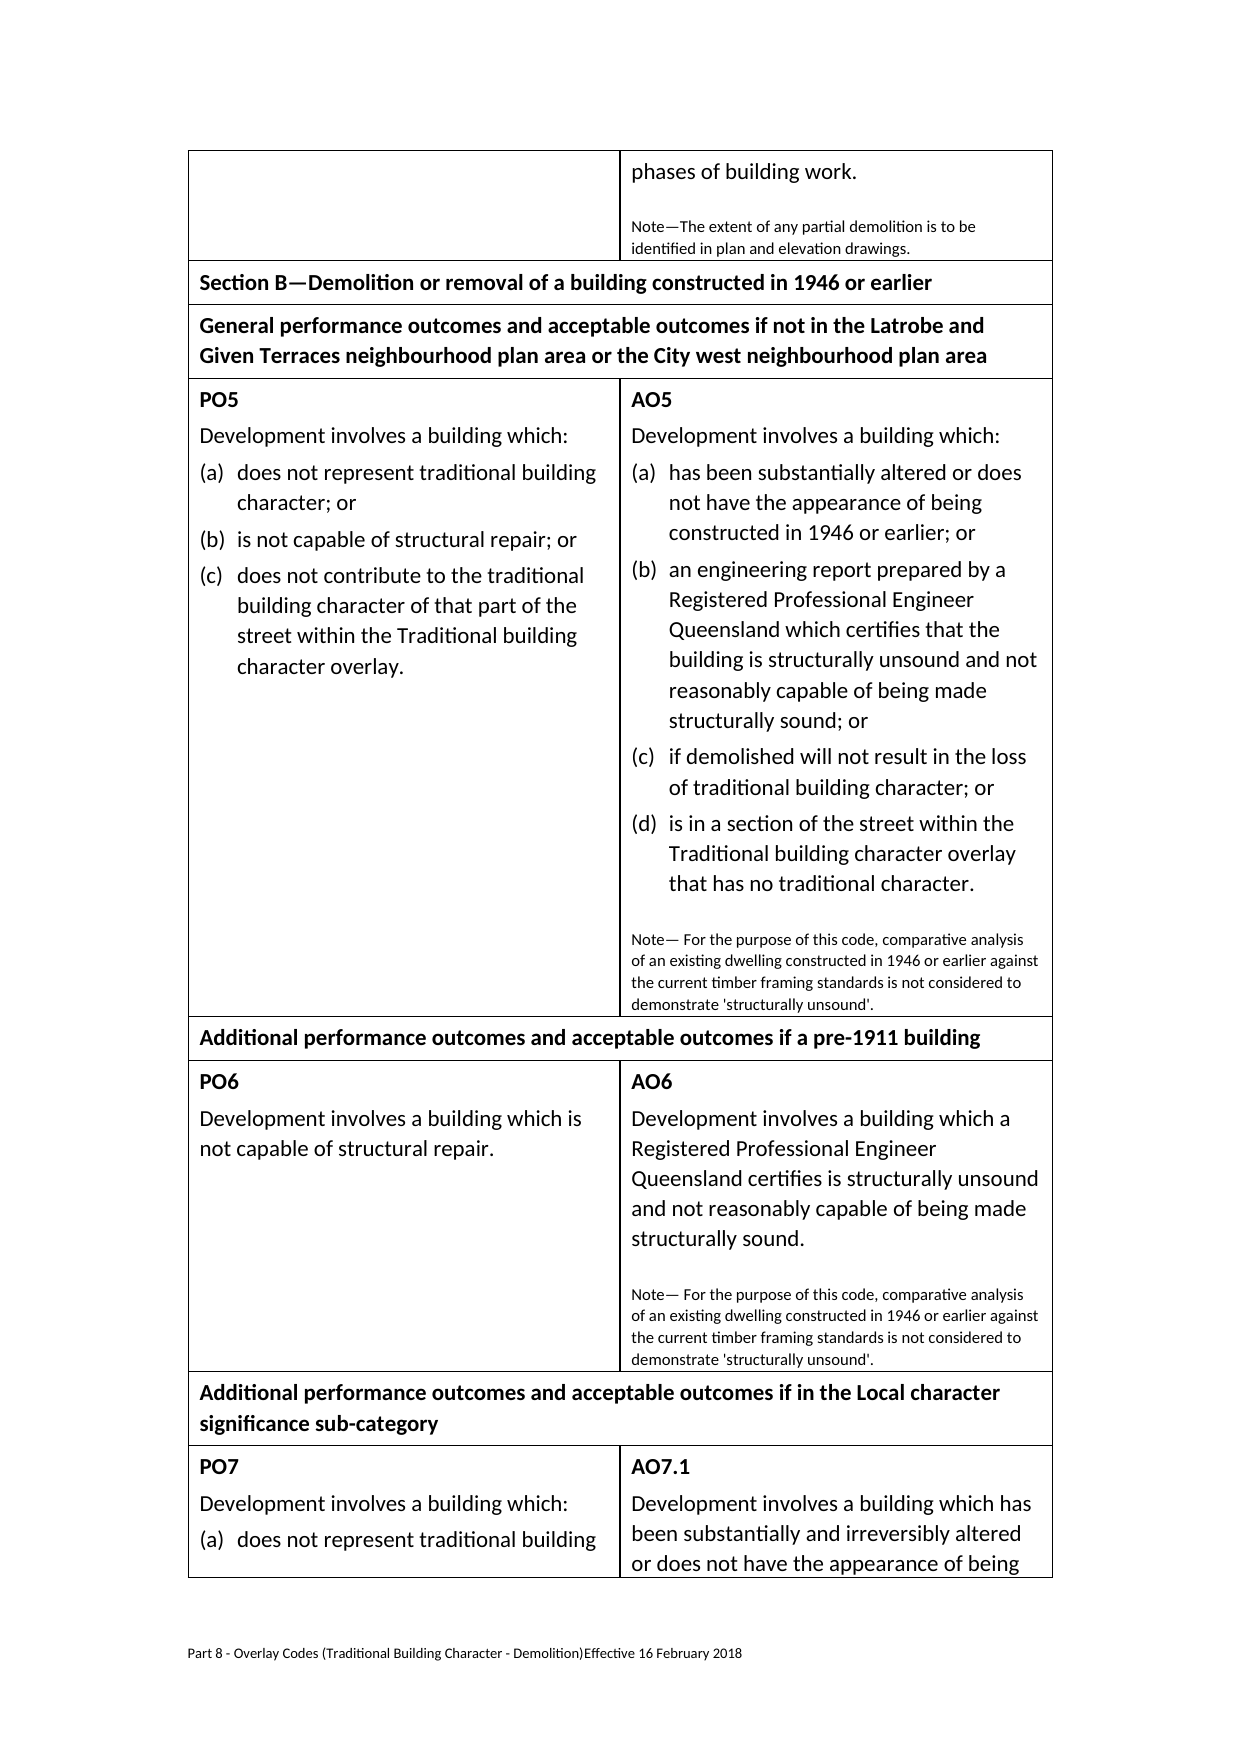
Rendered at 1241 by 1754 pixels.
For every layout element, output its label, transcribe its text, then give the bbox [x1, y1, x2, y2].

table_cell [621, 151, 1052, 260]
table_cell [189, 151, 619, 260]
table_cell PO6 Development involves a building which is not capable of structural repair. [189, 1061, 619, 1371]
table_cell PO5 Development involves a building which: does not represent traditional building character; or is not capable of structural repair; or does not contribute to the traditional building character of that part of the street within the Traditional building character overlay. [189, 379, 619, 1016]
table_cell Additional performance outcomes and acceptable outcomes if in the Local character significance sub-category [189, 1372, 1052, 1445]
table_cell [189, 1446, 619, 1577]
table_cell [621, 1446, 1052, 1577]
table_cell General performance outcomes and acceptable outcomes if not in the Latrobe and Given Terraces neighbourhood plan area or the City west neighbourhood plan area [189, 305, 1052, 378]
table_cell AO5 Development involves a building which: has been substantially altered or does not have the appearance of being constructed in 1946 or earlier; or an engineering report prepared by a Registered Professional Engineer Queensland which certifies that the building is structurally unsound and not reasonably capable of being made structurally sound; or if demolished will not result in the loss of traditional building character; or is in a section of the street within the Traditional building character overlay that has no traditional character. Note— For the purpose of this code, comparative analysis of an existing dwelling constructed in 1946 or earlier against the current timber framing standards is not considered to demonstrate 'structurally unsound'. [621, 379, 1052, 1016]
table_cell Additional performance outcomes and acceptable outcomes if a pre-1911 building [189, 1017, 1052, 1060]
table_cell AO6 Development involves a building which a Registered Professional Engineer Queensland certifies is structurally unsound and not reasonably capable of being made structurally sound. Note— For the purpose of this code, comparative analysis of an existing dwelling constructed in 1946 or earlier against the current timber framing standards is not considered to demonstrate 'structurally unsound'. [621, 1061, 1052, 1371]
table_cell Section B—Demolition or removal of a building constructed in 1946 or earlier [189, 261, 1052, 304]
